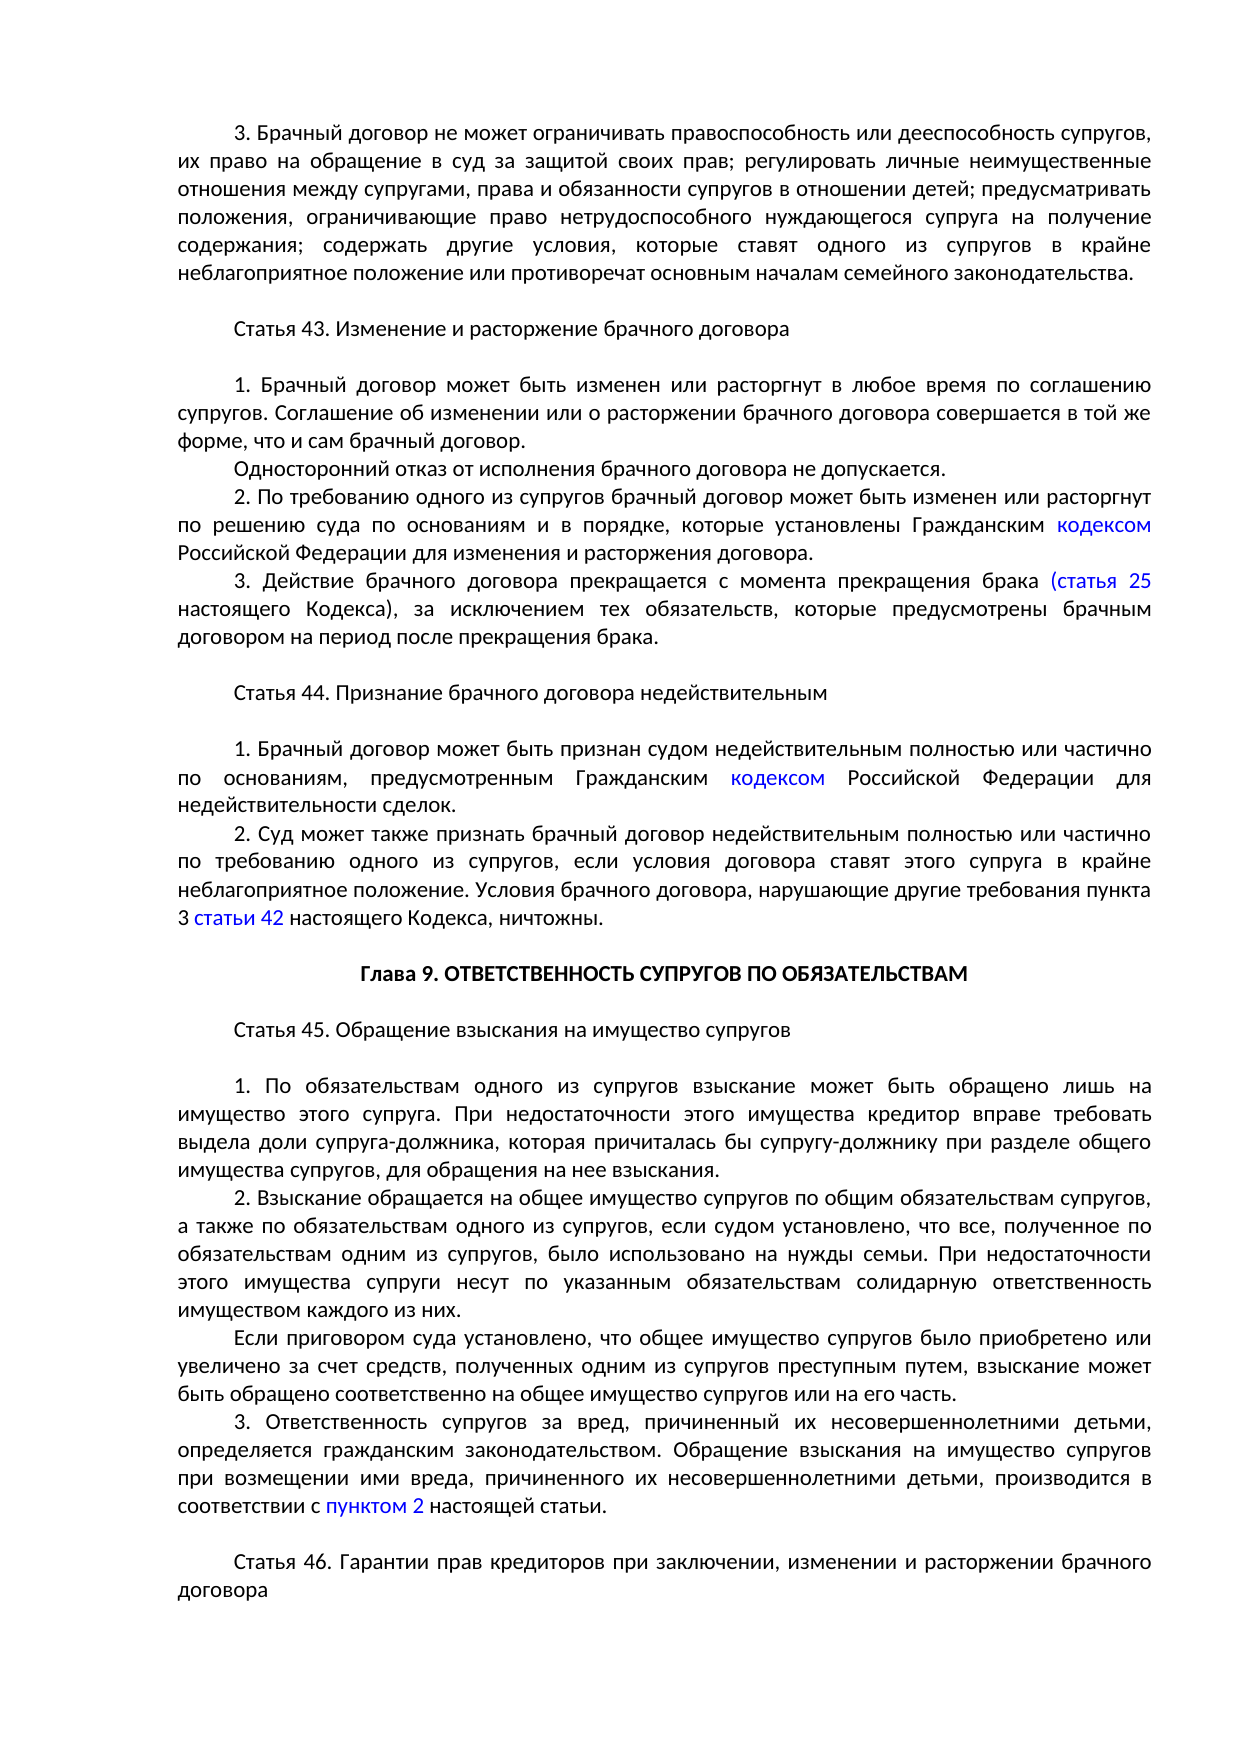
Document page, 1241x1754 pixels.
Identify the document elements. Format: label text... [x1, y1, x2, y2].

text Если приговором суда установлено, что общее имущество супругов было приобретено или увеличено за счет средств, полученных одним из супругов преступным путем, взыскание может быть обращено соответственно на общее имущество супругов или на его часть. [177, 1323, 1152, 1407]
text 2. Суд может также признать брачный договор недействительным полностью или частично по требованию одного из супругов, если условия договора ставят этого супруга в крайне неблагоприятное положение. Условия брачного договора, нарушающие другие требования пункта 3 статьи 42 настоящего Кодекса, ничтожны. [177, 819, 1152, 931]
text Статья 44. Признание брачного договора недействительным [177, 678, 1152, 707]
text 2. Взыскание обращается на общее имущество супругов по общим обязательствам супругов, а также по обязательствам одного из супругов, если судом установлено, что все, полученное по обязательствам одним из супругов, было использовано на нужды семьи. При недостаточности этого имущества супруги несут по указанным обязательствам солидарную ответственность имуществом каждого из них. [177, 1183, 1152, 1323]
text 3. Ответственность супругов за вред, причиненный их несовершеннолетними детьми, определяется гражданским законодательством. Обращение взыскания на имущество супругов при возмещении ими вреда, причиненного их несовершеннолетними детьми, производится в соответствии с пунктом 2 настоящей статьи. [177, 1407, 1152, 1519]
text Статья 46. Гарантии прав кредиторов при заключении, изменении и расторжении брачного договора [177, 1547, 1152, 1603]
text Статья 43. Изменение и расторжение брачного договора [177, 314, 1152, 342]
text Глава 9. ОТВЕТСТВЕННОСТЬ СУПРУГОВ ПО ОБЯЗАТЕЛЬСТВАМ [177, 959, 1152, 987]
text Статья 45. Обращение взыскания на имущество супругов [177, 1015, 1152, 1043]
text 1. По обязательствам одного из супругов взыскание может быть обращено лишь на имущество этого супруга. При недостаточности этого имущества кредитор вправе требовать выдела доли супруга-должника, которая причиталась бы супругу-должнику при разделе общего имущества супругов, для обращения на нее взыскания. [177, 1071, 1152, 1183]
text 1. Брачный договор может быть изменен или расторгнут в любое время по соглашению супругов. Соглашение об изменении или о расторжении брачного договора совершается в той же форме, что и сам брачный договор. [177, 370, 1152, 454]
text 3. Брачный договор не может ограничивать правоспособность или дееспособность супругов, их право на обращение в суд за защитой своих прав; регулировать личные неимущественные отношения между супругами, права и обязанности супругов в отношении детей; предусматривать положения, ограничивающие право нетрудоспособного нуждающегося супруга на получение содержания; содержать другие условия, которые ставят одного из супругов в крайне неблагоприятное положение или противоречат основным началам семейного законодательства. [177, 118, 1152, 286]
text 1. Брачный договор может быть признан судом недействительным полностью или частично по основаниям, предусмотренным Гражданским кодексом Российской Федерации для недействительности сделок. [177, 734, 1152, 819]
text 2. По требованию одного из супругов брачный договор может быть изменен или расторгнут по решению суда по основаниям и в порядке, которые установлены Гражданским кодексом Российской Федерации для изменения и расторжения договора. [177, 482, 1152, 566]
text 3. Действие брачного договора прекращается с момента прекращения брака (статья 25 настоящего Кодекса), за исключением тех обязательств, которые предусмотрены брачным договором на период после прекращения брака. [177, 566, 1152, 651]
text Односторонний отказ от исполнения брачного договора не допускается. [177, 454, 1152, 482]
